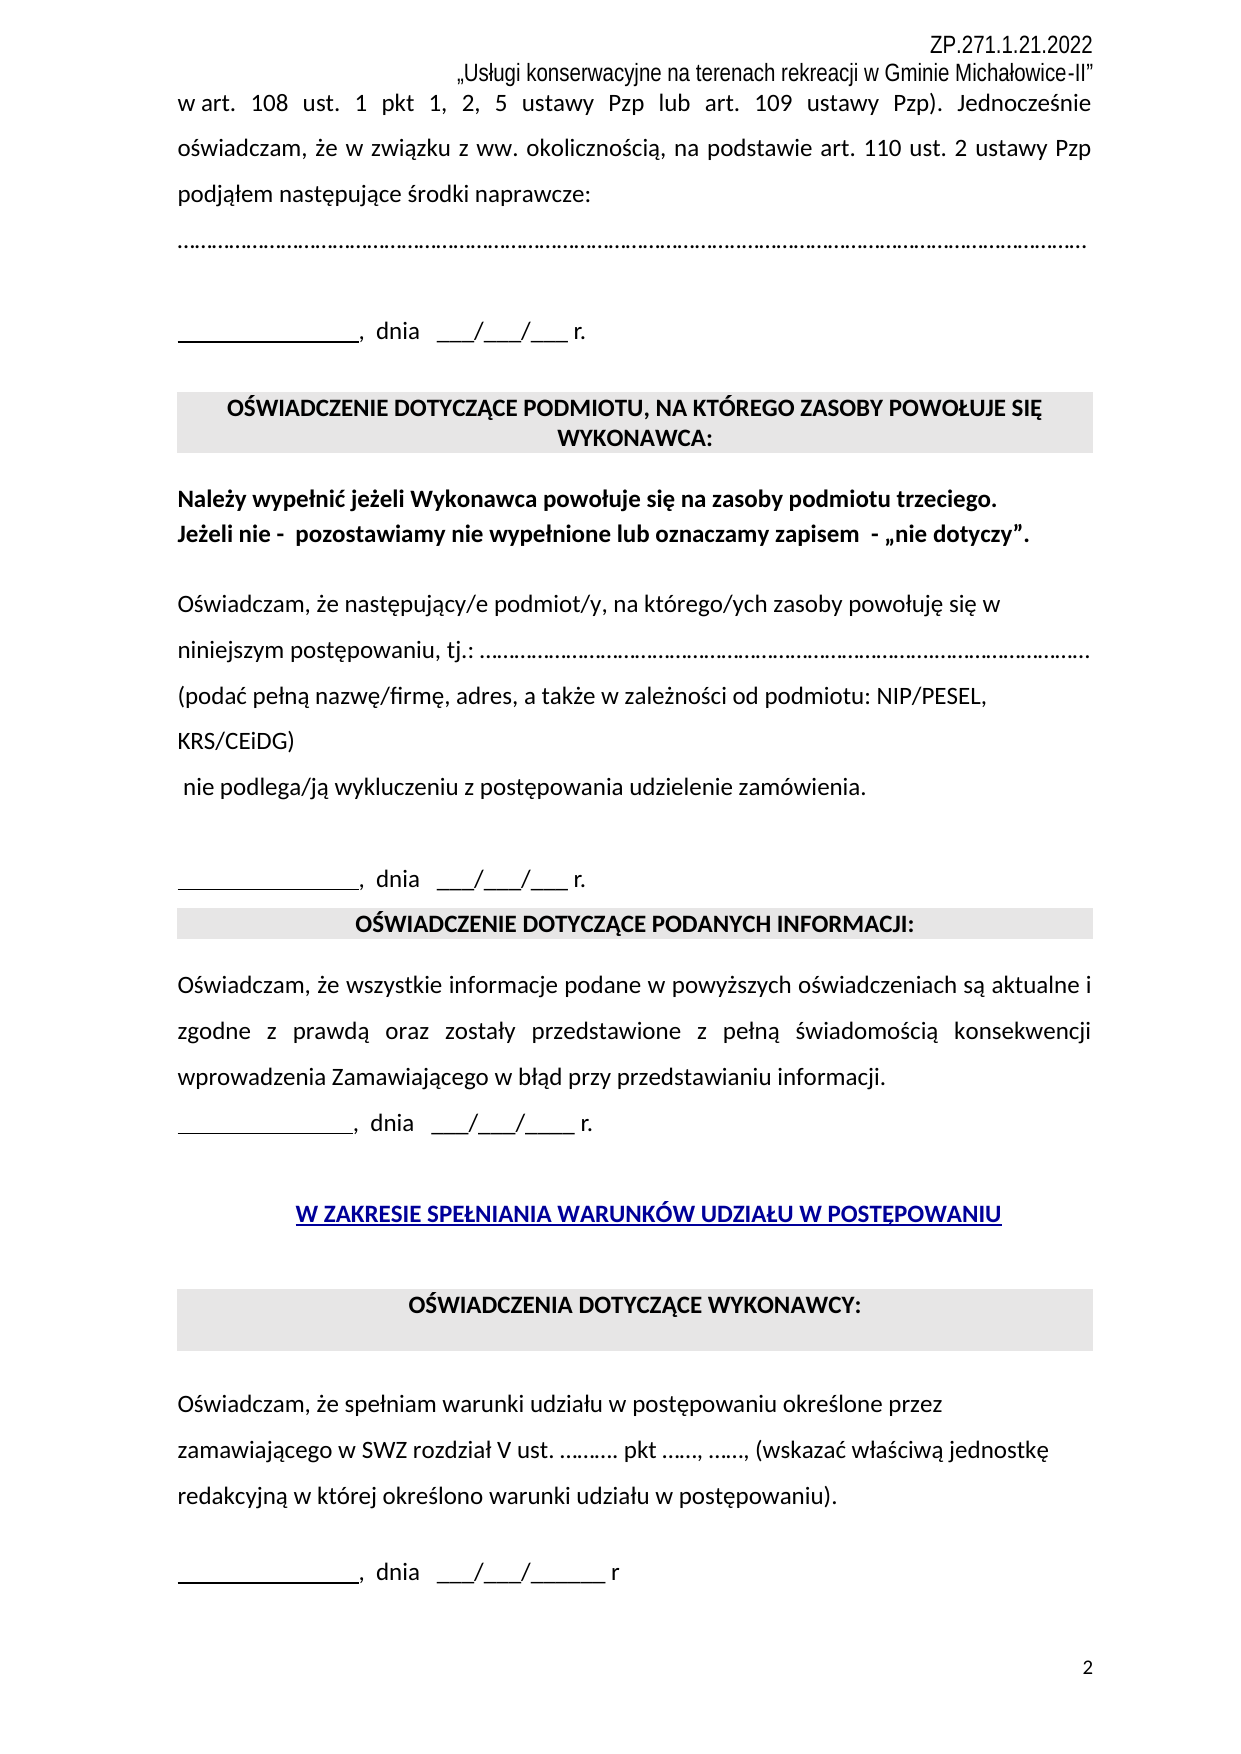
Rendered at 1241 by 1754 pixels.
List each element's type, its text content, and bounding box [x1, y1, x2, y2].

text Jeżeli nie - pozostawiamy nie wypełnione lub oznaczamy zapisem - „nie dotyczy”. [177, 518, 1093, 549]
text Należy wypełnić jeżeli Wykonawca powołuje się na zasoby podmiotu trzeciego. [177, 483, 1093, 514]
text , dnia ___/___/___ r. [177, 863, 1063, 893]
text OŚWIADCZENIA DOTYCZĄCE WYKONAWCY: [177, 1289, 1093, 1320]
text ……………………………………………………………………………………..…………………………………………………… [177, 224, 1093, 254]
text OŚWIADCZENIE DOTYCZĄCE PODMIOTU, NA KTÓREGO ZASOBY POWOŁUJE SIĘ WYKONAWCA: [177, 392, 1093, 453]
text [177, 87, 1093, 209]
text nie podlega/ją wykluczeniu z postępowania udzielenie zamówienia. [177, 771, 1093, 802]
text , dnia ___/___/___ r. [177, 316, 1063, 346]
text Oświadczam, że następujący/e podmiot/y, na którego/ych zasoby powołuję się w niniejszym postępowaniu, tj.: …………………………………………………………………….……………………… (podać pełną nazwę/firmę, adres, a także w zależności od podmiotu: NIP/PESEL, KRS/CEiDG) [177, 588, 1093, 756]
text , dnia ___/___/______ r [177, 1556, 1063, 1587]
text W ZAKRESIE SPEŁNIANIA WARUNKÓW UDZIAŁU W POSTĘPOWANIU [295, 1198, 1063, 1229]
text Oświadczam, że spełniam warunki udziału w postępowaniu określone przez zamawiającego w SWZ rozdział V ust. ………. pkt ……, ……, (wskazać właściwą jednostkę redakcyjną w której określono warunki udziału w postępowaniu). [177, 1388, 1093, 1510]
text , dnia ___/___/____ r. [177, 1107, 1063, 1137]
list Oświadczam, że wszystkie informacje podane w powyższych oświadczeniach są aktualne i zgodne z prawdą oraz zostały przedstawione z pełną świadomością konsekwencji wprowadzenia Zamawiającego w błąd przy przedstawianiu informacji. [177, 969, 1093, 1091]
text OŚWIADCZENIE DOTYCZĄCE PODANYCH INFORMACJI: [177, 908, 1093, 939]
